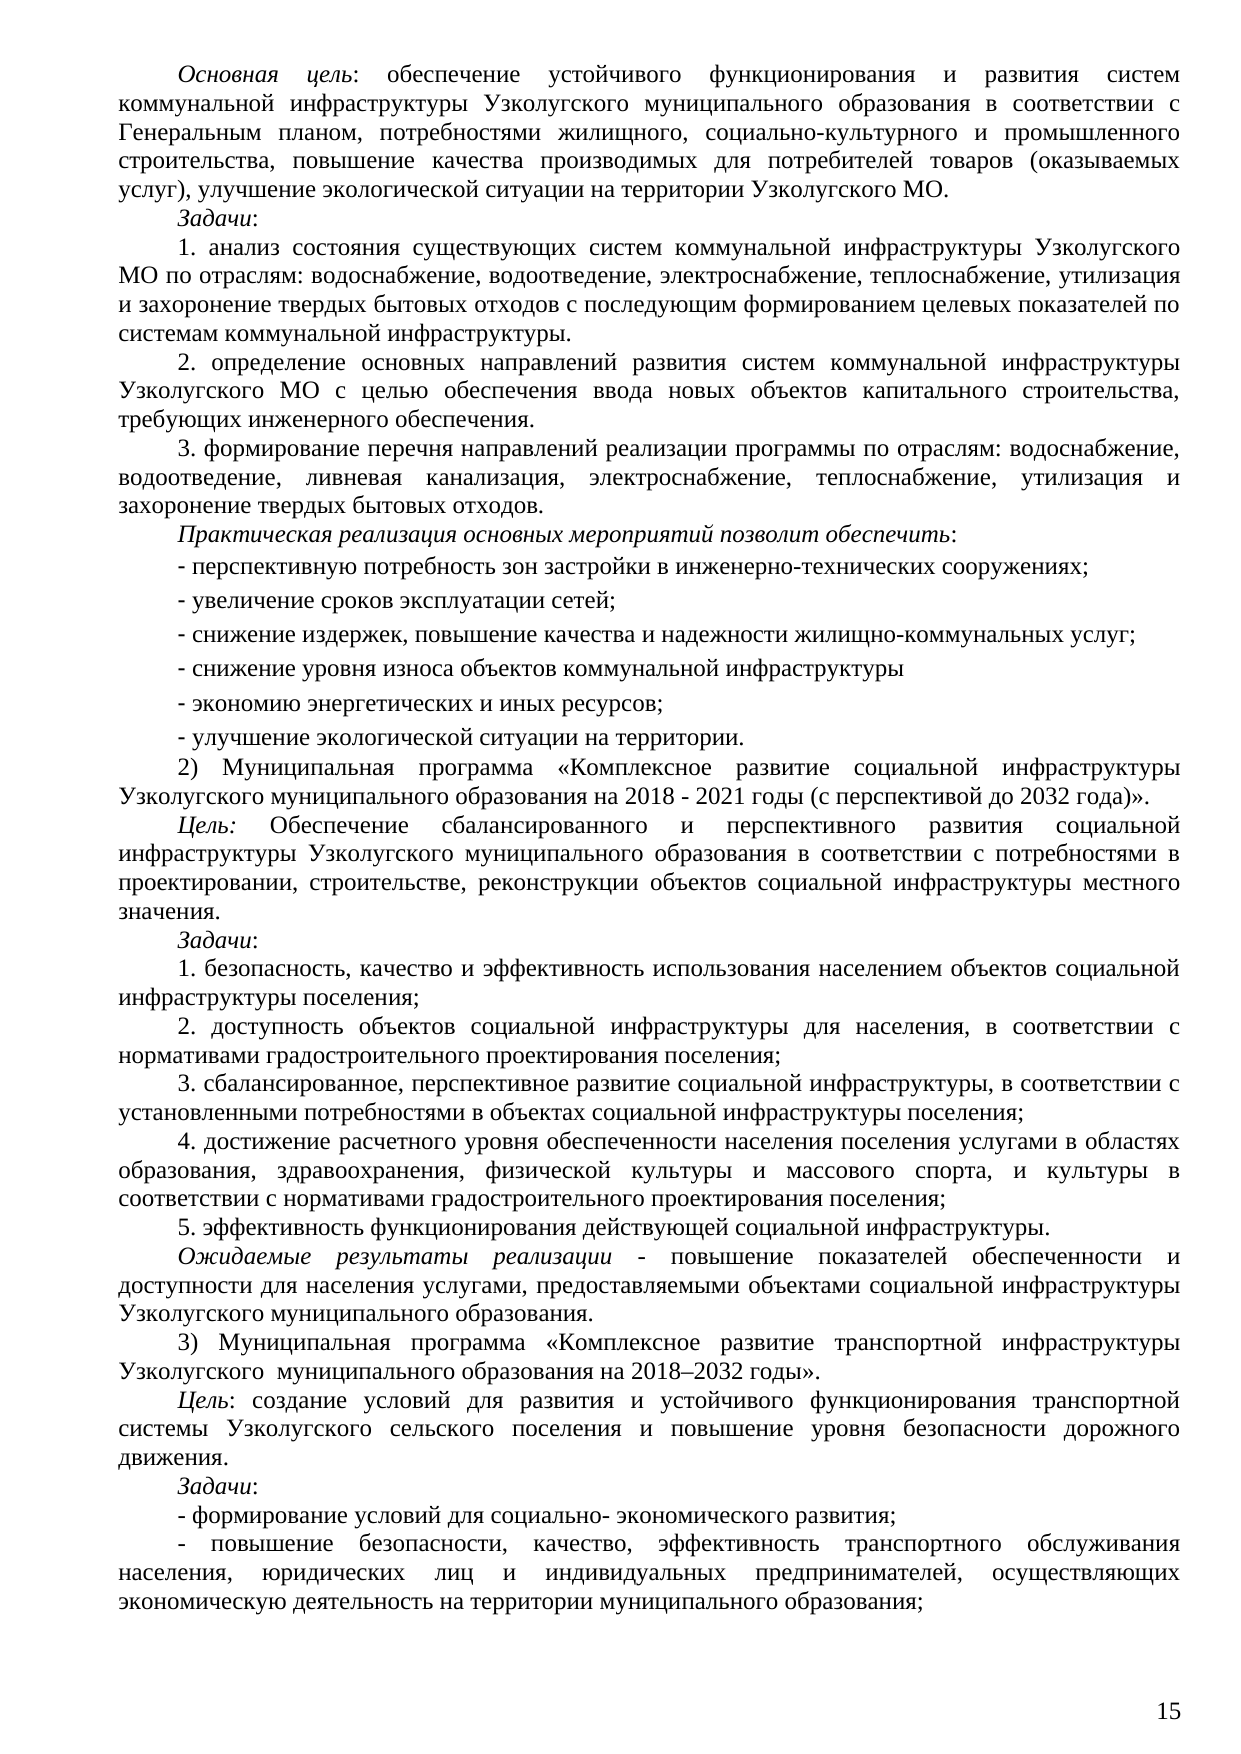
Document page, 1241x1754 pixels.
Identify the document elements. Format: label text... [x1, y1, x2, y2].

list экономию энергетических и иных ресурсов; [118, 684, 1181, 718]
text Практическая реализация основных мероприятий позволит обеспечить: [118, 519, 1181, 548]
text Задачи: [118, 1471, 1181, 1500]
list снижение уровня износа объектов коммунальной инфраструктуры [118, 650, 1181, 684]
text 3. сбалансированное, перспективное развитие социальной инфраструктуры, в соответствии с установленными потребностями в объектах социальной инфраструктуры поселения; [118, 1068, 1181, 1126]
text 2) Муниципальная программа «Комплексное развитие социальной инфраструктуры Узколугского муниципального образования на 2018 - 2021 годы (с перспективой до 2032 года)». [118, 752, 1181, 810]
text 5. эффективность функционирования действующей социальной инфраструктуры. [118, 1212, 1181, 1241]
text Ожидаемые результаты реализации - повышение показателей обеспеченности и доступности для населения услугами, предоставляемыми объектами социальной инфраструктуры Узколугского муниципального образования. [118, 1241, 1181, 1327]
text Цель: Обеспечение сбалансированного и перспективного развития социальной инфраструктуры Узколугского муниципального образования в соответствии с потребностями в проектировании, строительстве, реконструкции объектов социальной инфраструктуры местного значения. [118, 810, 1181, 925]
list перспективную потребность зон застройки в инженерно-технических сооружениях; [118, 548, 1181, 582]
list снижение издержек, повышение качества и надежности жилищно-коммунальных услуг; [118, 616, 1181, 650]
text 1. анализ состояния существующих систем коммунальной инфраструктуры Узколугского МО по отраслям: водоснабжение, водоотведение, электроснабжение, теплоснабжение, утилизация и захоронение твердых бытовых отходов с последующим формированием целевых показателей по системам коммунальной инфраструктуры. [118, 232, 1181, 347]
text Основная цель: обеспечение устойчивого функционирования и развития систем коммунальной инфраструктуры Узколугского муниципального образования в соответствии с Генеральным планом, потребностями жилищного, социально-культурного и промышленного строительства, повышение качества производимых для потребителей товаров (оказываемых услуг), улучшение экологической ситуации на территории Узколугского МО. [118, 59, 1181, 203]
text Задачи: [118, 203, 1181, 232]
text 2. определение основных направлений развития систем коммунальной инфраструктуры Узколугского МО с целью обеспечения ввода новых объектов капитального строительства, требующих инженерного обеспечения. [118, 347, 1181, 433]
text 1. безопасность, качество и эффективность использования населением объектов социальной инфраструктуры поселения; [118, 953, 1181, 1011]
text - формирование условий для социально- экономического развития; [118, 1500, 1181, 1528]
list увеличение сроков эксплуатации сетей; [118, 582, 1181, 616]
text 4. достижение расчетного уровня обеспеченности населения поселения услугами в областях образования, здравоохранения, физической культуры и массового спорта, и культуры в соответствии с нормативами градостроительного проектирования поселения; [118, 1126, 1181, 1212]
text Задачи: [118, 925, 1181, 953]
text 3) Муниципальная программа «Комплексное развитие транспортной инфраструктуры Узколугского муниципального образования на 2018–2032 годы». [118, 1327, 1181, 1385]
text 2. доступность объектов социальной инфраструктуры для населения, в соответствии с нормативами градостроительного проектирования поселения; [118, 1011, 1181, 1068]
list улучшение экологической ситуации на территории. [118, 718, 1181, 752]
text - повышение безопасности, качество, эффективность транспортного обслуживания населения, юридических лиц и индивидуальных предпринимателей, осуществляющих экономическую деятельность на территории муниципального образования; [118, 1528, 1181, 1615]
text 3. формирование перечня направлений реализации программы по отраслям: водоснабжение, водоотведение, ливневая канализация, электроснабжение, теплоснабжение, утилизация и захоронение твердых бытовых отходов. [118, 433, 1181, 519]
text Цель: создание условий для развития и устойчивого функционирования транспортной системы Узколугского сельского поселения и повышение уровня безопасности дорожного движения. [118, 1385, 1181, 1471]
